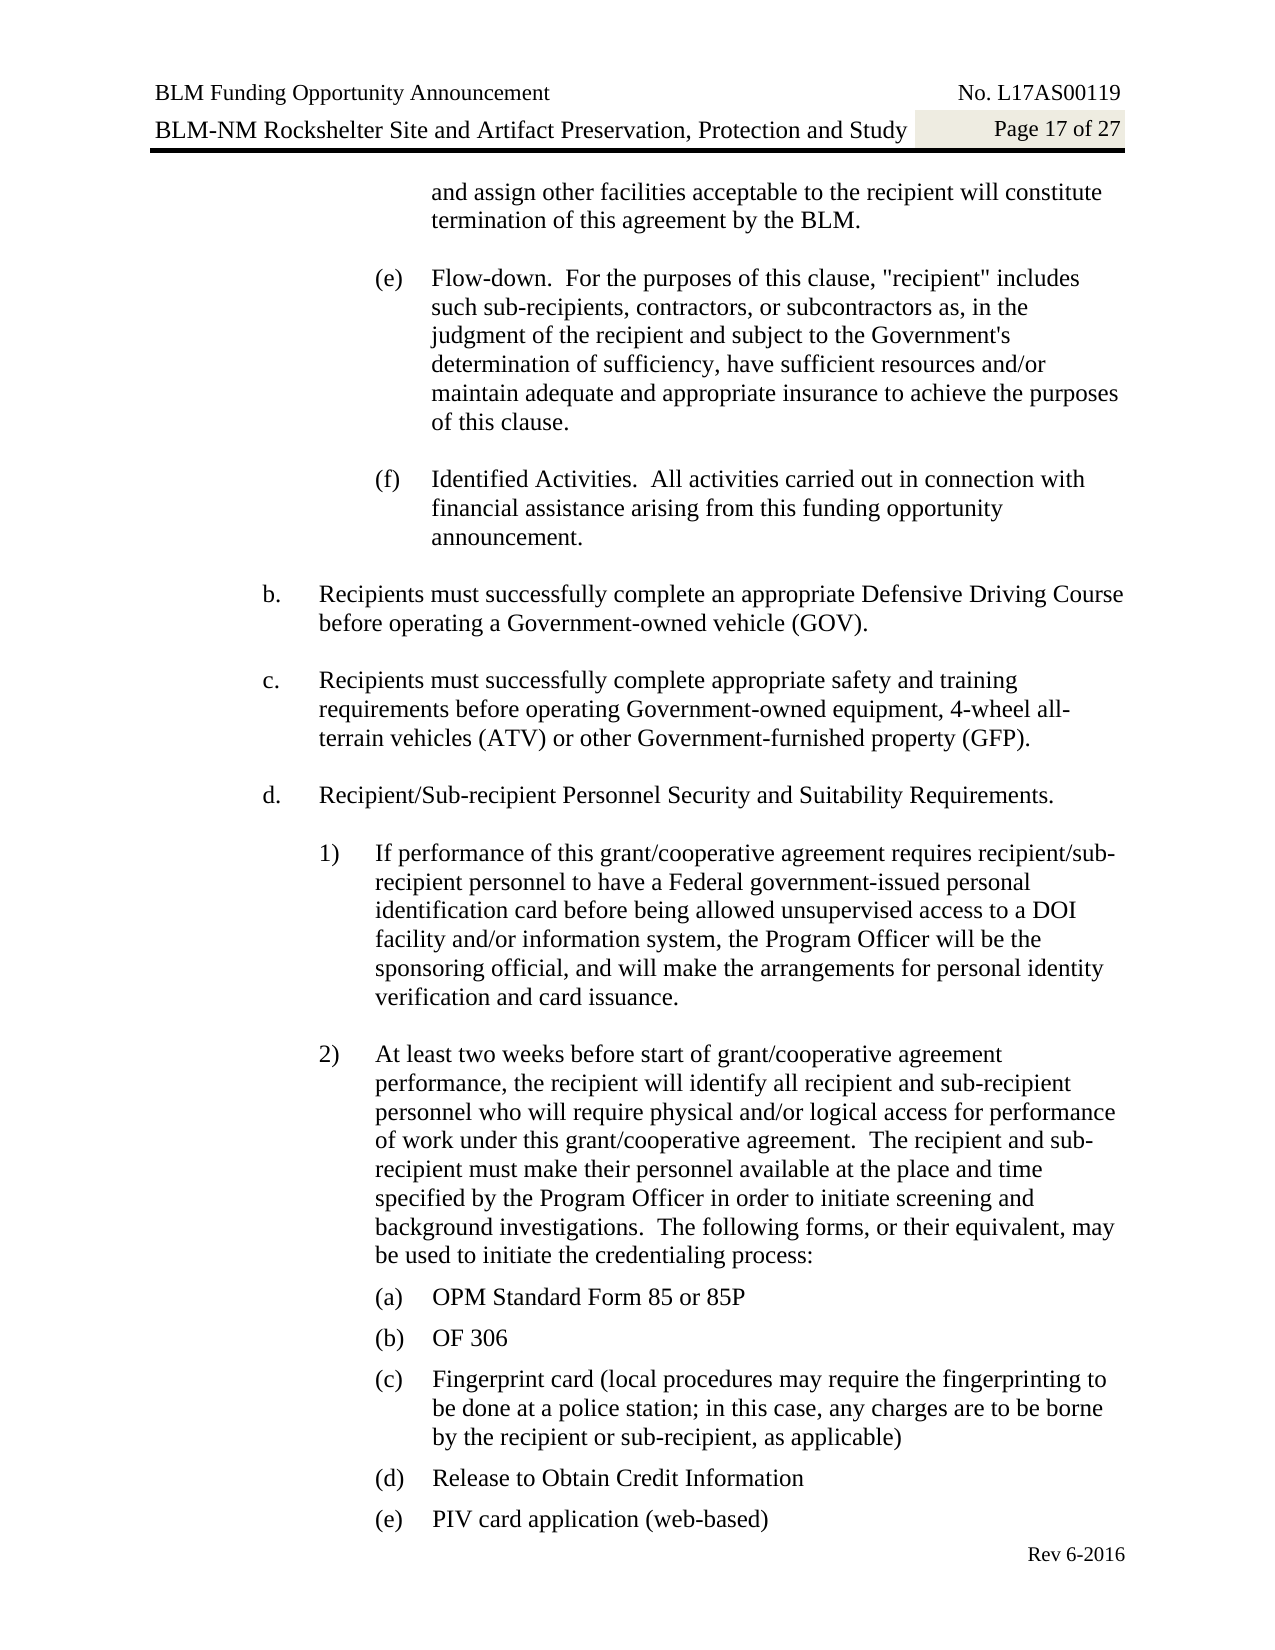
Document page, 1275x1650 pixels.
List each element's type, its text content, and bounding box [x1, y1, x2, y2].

text b. Recipients must successfully complete an appropriate Defensive Driving Course before operating a Government-owned vehicle (GOV). [262, 579, 1125, 637]
text (e) Flow-down. For the purposes of this clause, "recipient" includes such sub-recipients, contractors, or subcontractors as, in the judgment of the recipient and subject to the Government's determination of sufficiency, have sufficient resources and/or maintain adequate and appropriate insurance to achieve the purposes of this clause. [375, 263, 1125, 436]
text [375, 177, 1125, 234]
text (b) OF 306 [375, 1323, 1125, 1352]
text (a) OPM Standard Form 85 or 85P [375, 1282, 1125, 1311]
text (d) Release to Obtain Credit Information [375, 1463, 1125, 1492]
text (c) Fingerprint card (local procedures may require the fingerprinting to be done at a police station; in this case, any charges are to be borne by the recipient or sub-recipient, as applicable) [375, 1364, 1125, 1451]
text 1) If performance of this grant/cooperative agreement requires recipient/sub-recipient personnel to have a Federal government-issued personal identification card before being allowed unsupervised access to a DOI facility and/or information system, the Program Officer will be the sponsoring official, and will make the arrangements for personal identity verification and card issuance. [319, 838, 1125, 1011]
text d. Recipient/Sub-recipient Personnel Security and Suitability Requirements. [262, 781, 1125, 809]
text c. Recipients must successfully complete appropriate safety and training requirements before operating Government-owned equipment, 4-wheel all-terrain vehicles (ATV) or other Government-furnished property (GFP). [262, 666, 1125, 752]
text 2) At least two weeks before start of grant/cooperative agreement performance, the recipient will identify all recipient and sub-recipient personnel who will require physical and/or logical access for performance of work under this grant/cooperative agreement. The recipient and sub-recipient must make their personnel available at the place and time specified by the Program Officer in order to initiate screening and background investigations. The following forms, or their equivalent, may be used to initiate the credentialing process: [319, 1039, 1125, 1269]
text (e) PIV card application (web-based) [375, 1504, 1125, 1533]
text (f) Identified Activities. All activities carried out in connection with financial assistance arising from this funding opportunity announcement. [375, 464, 1125, 551]
